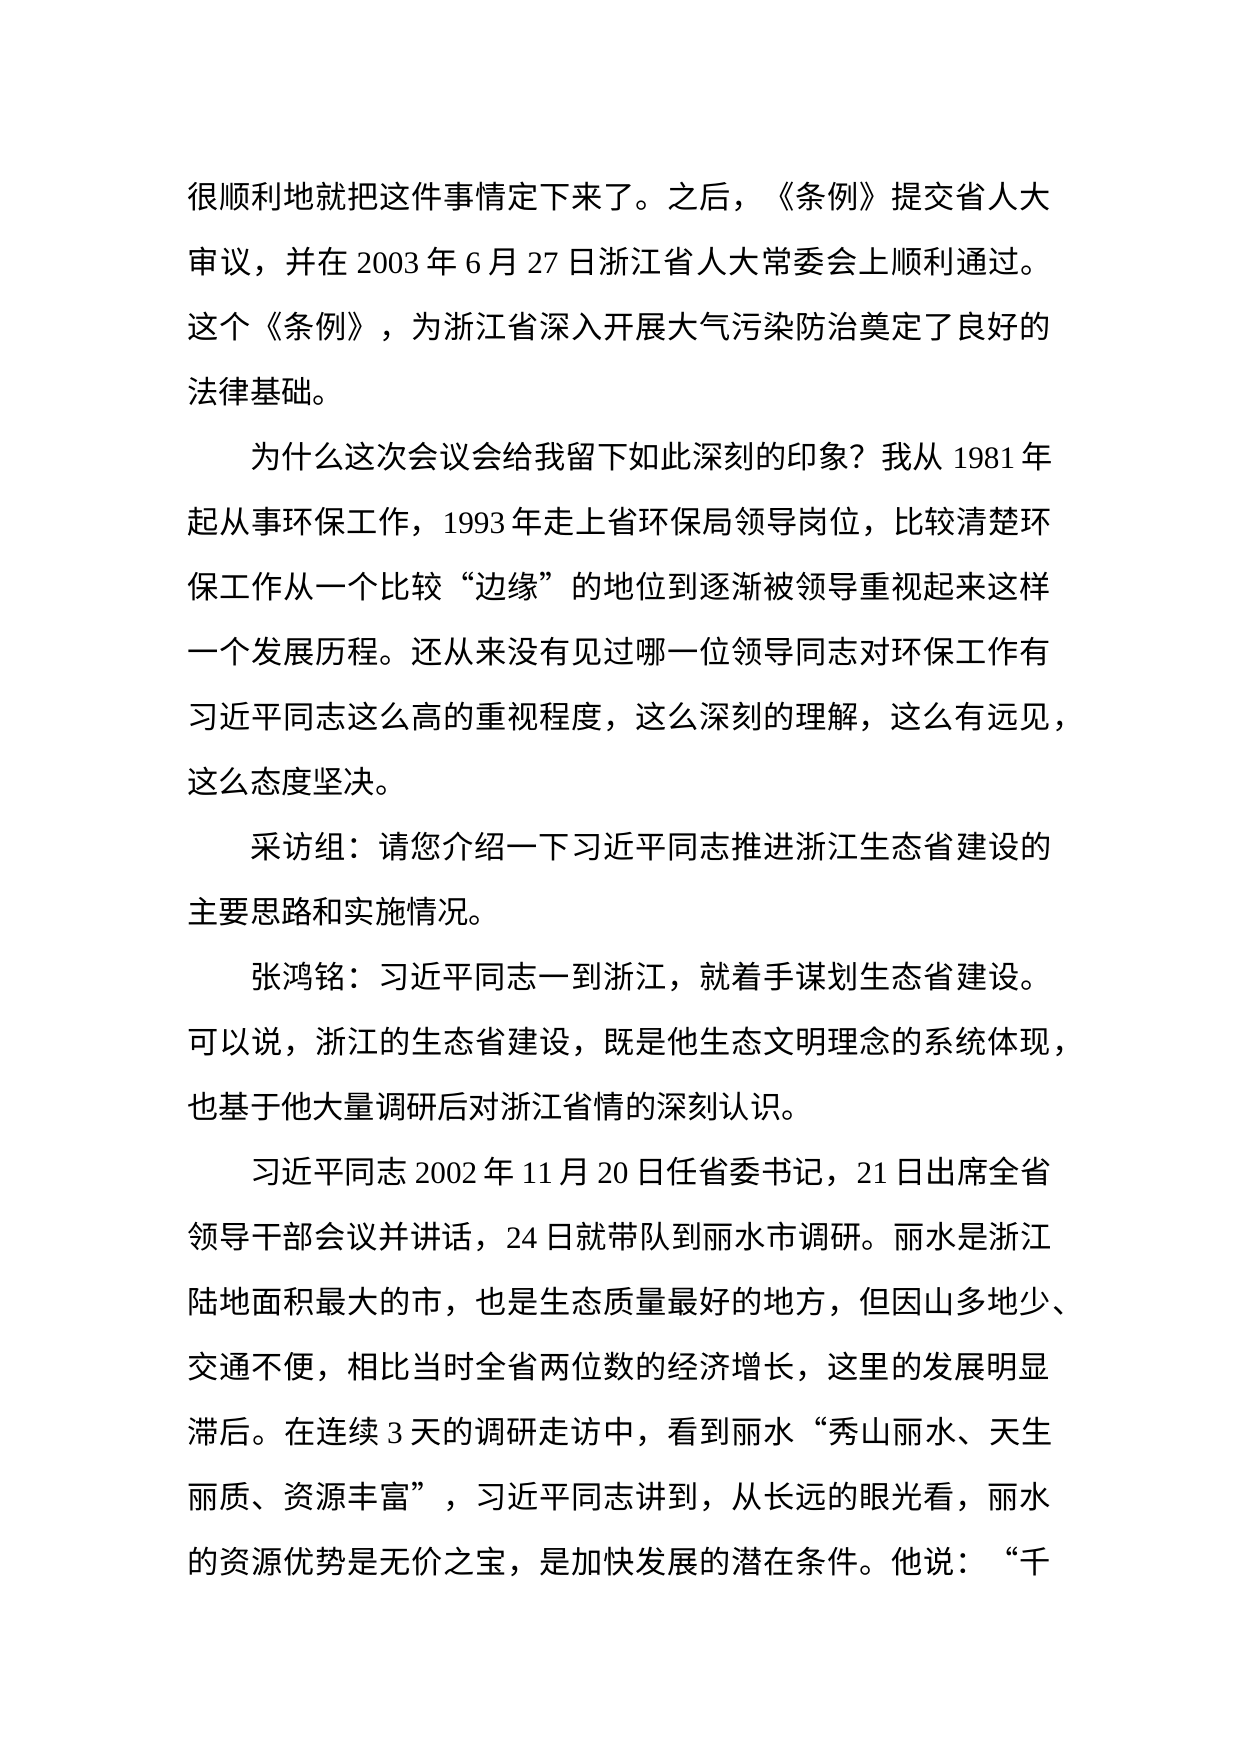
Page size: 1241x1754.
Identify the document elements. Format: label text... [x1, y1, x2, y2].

text 张鸿铭：习近平同志一到浙江，就着手谋划生态省建设。可以说，浙江的生态省建设，既是他生态文明理念的系统体现，也基于他大量调研后对浙江省情的深刻认识。 [187, 942, 1053, 1137]
text 为什么这次会议会给我留下如此深刻的印象？我从1981年起从事环保工作，1993年走上省环保局领导岗位，比较清楚环保工作从一个比较“边缘”的地位到逐渐被领导重视起来这样一个发展历程。还从来没有见过哪一位领导同志对环保工作有习近平同志这么高的重视程度，这么深刻的理解，这么有远见，这么态度坚决。 [187, 422, 1053, 812]
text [187, 1137, 1053, 1592]
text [187, 162, 1053, 422]
text 采访组：请您介绍一下习近平同志推进浙江生态省建设的主要思路和实施情况。 [187, 812, 1053, 942]
